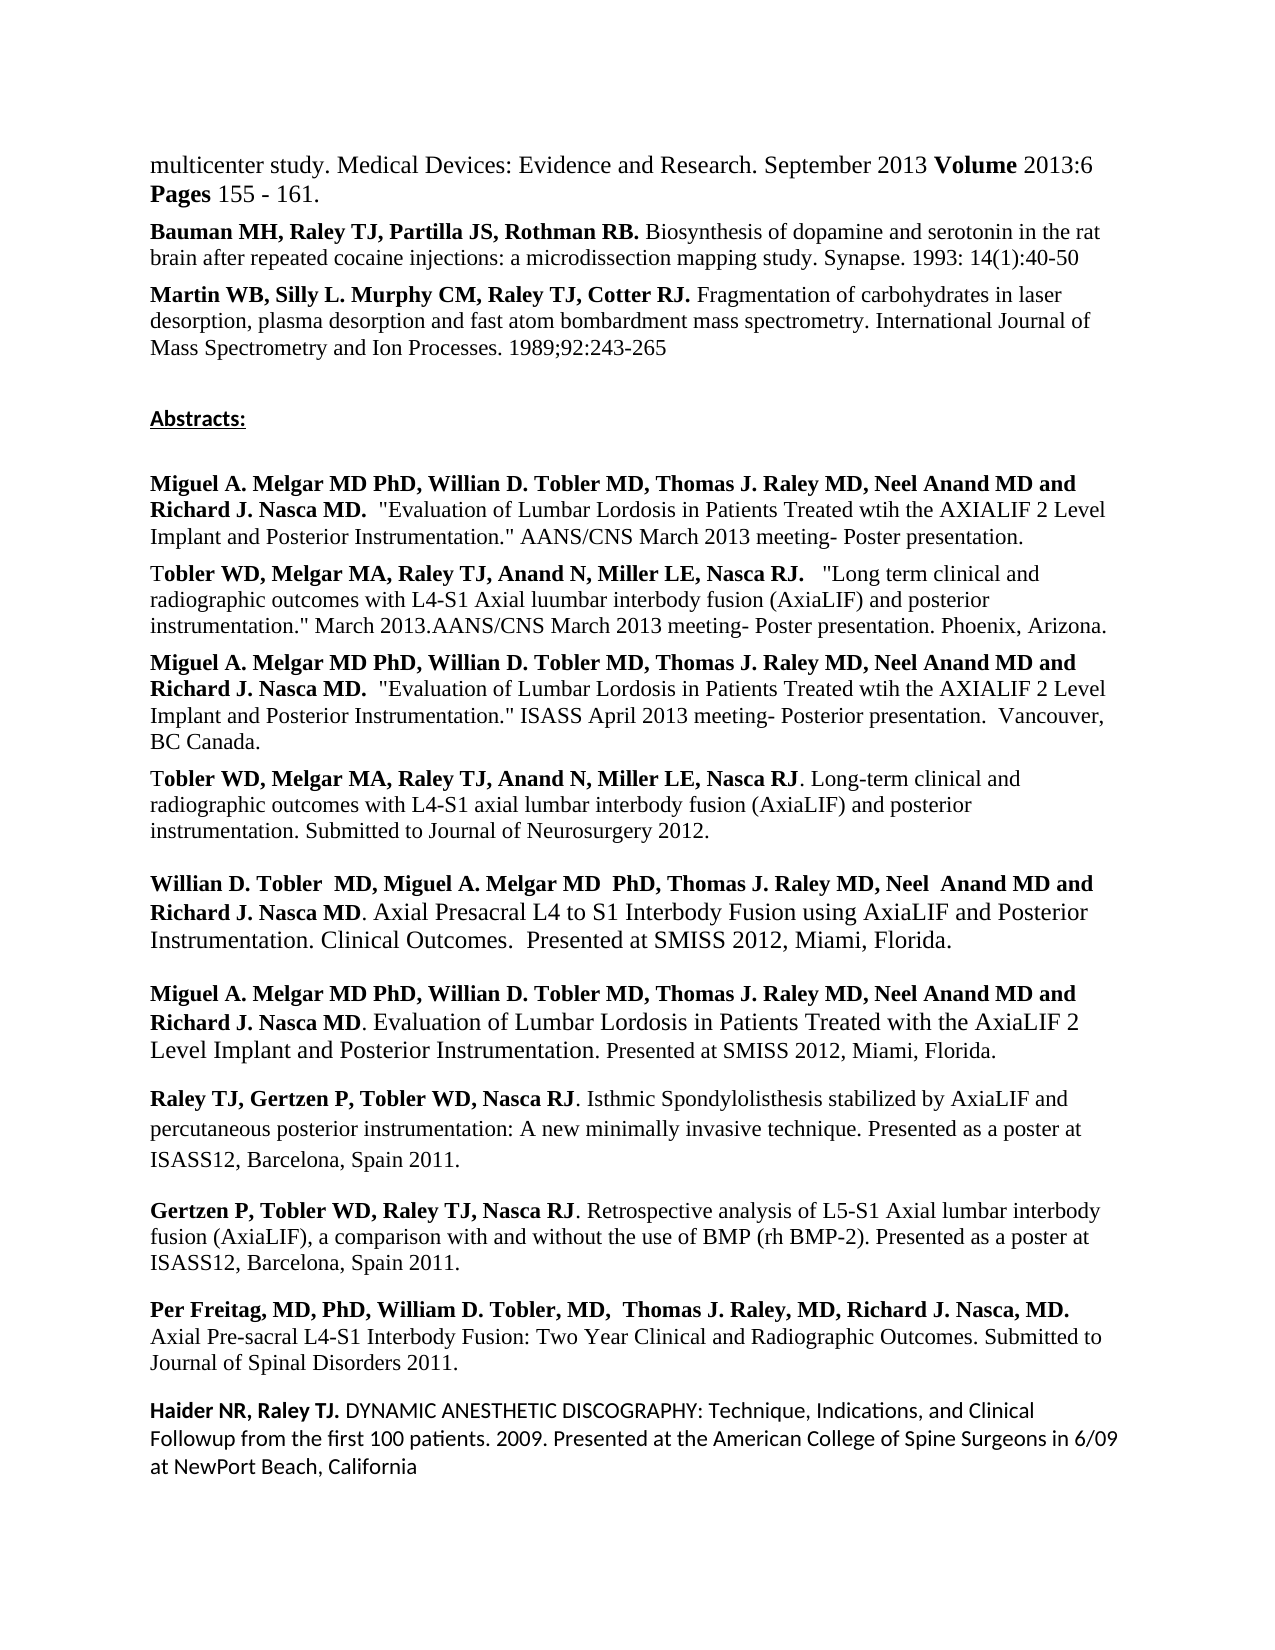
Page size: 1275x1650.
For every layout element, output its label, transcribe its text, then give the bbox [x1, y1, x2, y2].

text Martin WB, Silly L. Murphy CM, Raley TJ, Cotter RJ. Fragmentation of carbohydrates in laser desorption, plasma desorption and fast atom bombardment mass spectrometry. International Journal of Mass Spectrometry and Ion Processes. 1989;92:243-265 [150, 281, 1125, 360]
text Abstracts: [150, 404, 1125, 432]
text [150, 150, 1125, 207]
text Tobler WD, Melgar MA, Raley TJ, Anand N, Miller LE, Nasca RJ. "Long term clinical and radiographic outcomes with L4-S1 Axial luumbar interbody fusion (AxiaLIF) and posterior instrumentation." March 2013.AANS/CNS March 2013 meeting- Poster presentation. Phoenix, Arizona. [150, 559, 1125, 639]
text Bauman MH, Raley TJ, Partilla JS, Rothman RB. Biosynthesis of dopamine and serotonin in the rat brain after repeated cocaine injections: a microdissection mapping study. Synapse. 1993: 14(1):40-50 [150, 218, 1125, 271]
text Miguel A. Melgar MD PhD, Willian D. Tobler MD, Thomas J. Raley MD, Neel Anand MD and Richard J. Nasca MD. "Evaluation of Lumbar Lordosis in Patients Treated wtih the AXIALIF 2 Level Implant and Posterior Instrumentation." ISASS April 2013 meeting- Posterior presentation. Vancouver, BC Canada. [150, 649, 1125, 754]
text Gertzen P, Tobler WD, Raley TJ, Nasca RJ. Retrospective analysis of L5-S1 Axial lumbar interbody fusion (AxiaLIF), a comparison with and without the use of BMP (rh BMP-2). Presented as a poster at ISASS12, Barcelona, Spain 2011. [150, 1197, 1125, 1276]
text Haider NR, Raley TJ. DYNAMIC ANESTHETIC DISCOGRAPHY: Technique, Indications, and Clinical Followup from the first 100 patients. 2009. Presented at the American College of Spine Surgeons in 6/09 at NewPort Beach, California [150, 1396, 1125, 1481]
text Per Freitag, MD, PhD, William D. Tobler, MD, Thomas J. Raley, MD, Richard J. Nasca, MD. Axial Pre-sacral L4-S1 Interbody Fusion: Two Year Clinical and Radiographic Outcomes. Submitted to Journal of Spinal Disorders 2011. [150, 1297, 1125, 1376]
text Miguel A. Melgar MD PhD, Willian D. Tobler MD, Thomas J. Raley MD, Neel Anand MD and Richard J. Nasca MD. Evaluation of Lumbar Lordosis in Patients Treated with the AxiaLIF 2 Level Implant and Posterior Instrumentation. Presented at SMISS 2012, Miami, Florida. [150, 981, 1125, 1064]
text Miguel A. Melgar MD PhD, Willian D. Tobler MD, Thomas J. Raley MD, Neel Anand MD and Richard J. Nasca MD. "Evaluation of Lumbar Lordosis in Patients Treated wtih the AXIALIF 2 Level Implant and Posterior Instrumentation." AANS/CNS March 2013 meeting- Poster presentation. [150, 470, 1125, 549]
text Willian D. Tobler MD, Miguel A. Melgar MD PhD, Thomas J. Raley MD, Neel Anand MD and Richard J. Nasca MD. Axial Presacral L4 to S1 Interbody Fusion using AxiaLIF and Posterior Instrumentation. Clinical Outcomes. Presented at SMISS 2012, Miami, Florida. [150, 870, 1125, 954]
text Raley TJ, Gertzen P, Tobler WD, Nasca RJ. Isthmic Spondylolisthesis stabilized by AxiaLIF and percutaneous posterior instrumentation: A new minimally invasive technique. Presented as a poster at ISASS12, Barcelona, Spain 2011. [150, 1085, 1125, 1172]
text Tobler WD, Melgar MA, Raley TJ, Anand N, Miller LE, Nasca RJ. Long-term clinical and radiographic outcomes with L4-S1 axial lumbar interbody fusion (AxiaLIF) and posterior instrumentation. Submitted to Journal of Neurosurgery 2012. [150, 765, 1125, 844]
